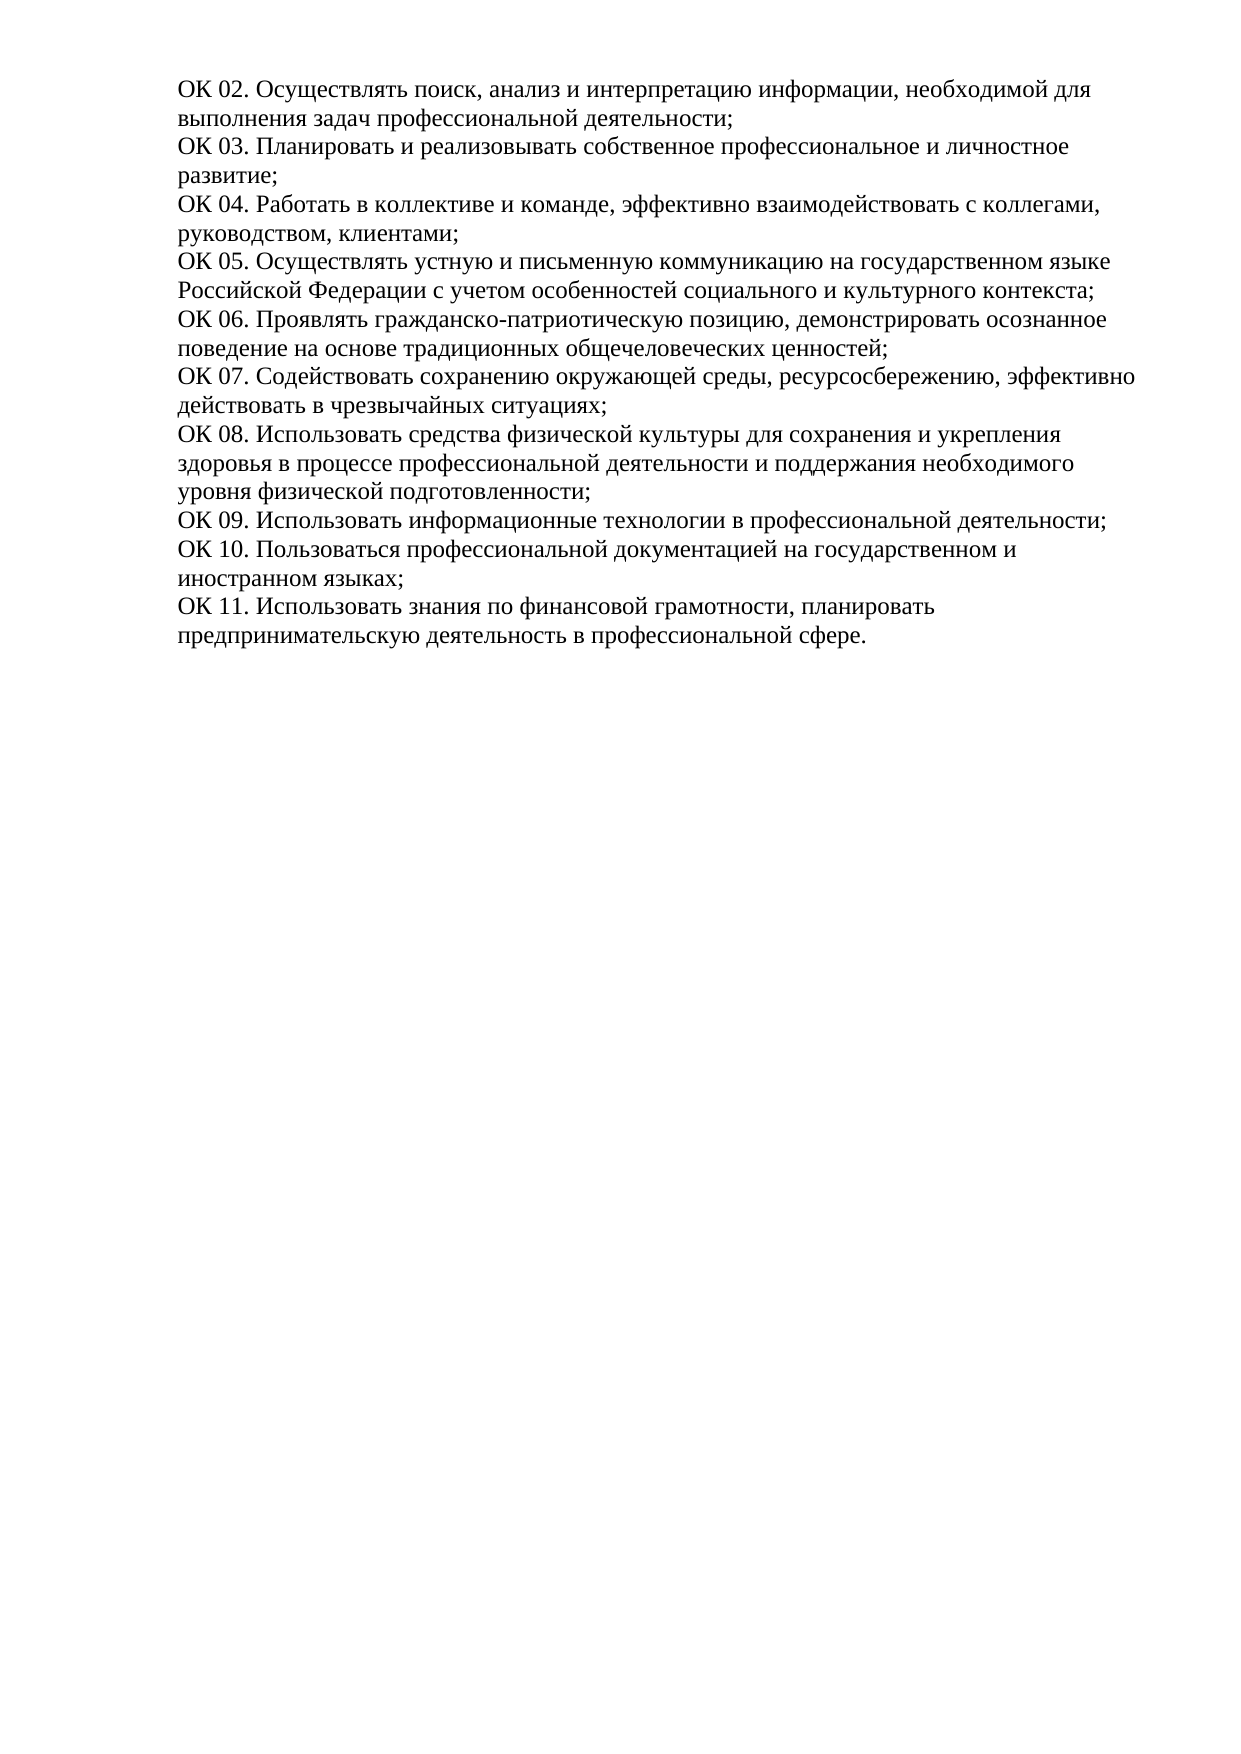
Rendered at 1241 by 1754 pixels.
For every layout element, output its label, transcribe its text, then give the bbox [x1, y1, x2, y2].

text ОК 03. Планировать и реализовывать собственное профессиональное и личностное развитие; [177, 131, 1152, 189]
text ОК 08. Использовать средства физической культуры для сохранения и укрепления здоровья в процессе профессиональной деятельности и поддержания необходимого уровня физической подготовленности; [177, 419, 1152, 505]
text ОК 04. Работать в коллективе и команде, эффективно взаимодействовать с коллегами, руководством, клиентами; [177, 189, 1152, 246]
text ОК 02. Осуществлять поиск, анализ и интерпретацию информации, необходимой для выполнения задач профессиональной деятельности; [177, 74, 1152, 131]
text ОК 05. Осуществлять устную и письменную коммуникацию на государственном языке Российской Федерации с учетом особенностей социального и культурного контекста; [177, 246, 1152, 304]
text ОК 06. Проявлять гражданско-патриотическую позицию, демонстрировать осознанное поведение на основе традиционных общечеловеческих ценностей; [177, 304, 1152, 361]
text ОК 11. Использовать знания по финансовой грамотности, планировать предпринимательскую деятельность в профессиональной сфере. [177, 591, 1152, 649]
text ОК 07. Содействовать сохранению окружающей среды, ресурсосбережению, эффективно действовать в чрезвычайных ситуациях; [177, 361, 1152, 419]
text ОК 10. Пользоваться профессиональной документацией на государственном и иностранном языках; [177, 534, 1152, 591]
text ОК 09. Использовать информационные технологии в профессиональной деятельности; [177, 505, 1152, 534]
